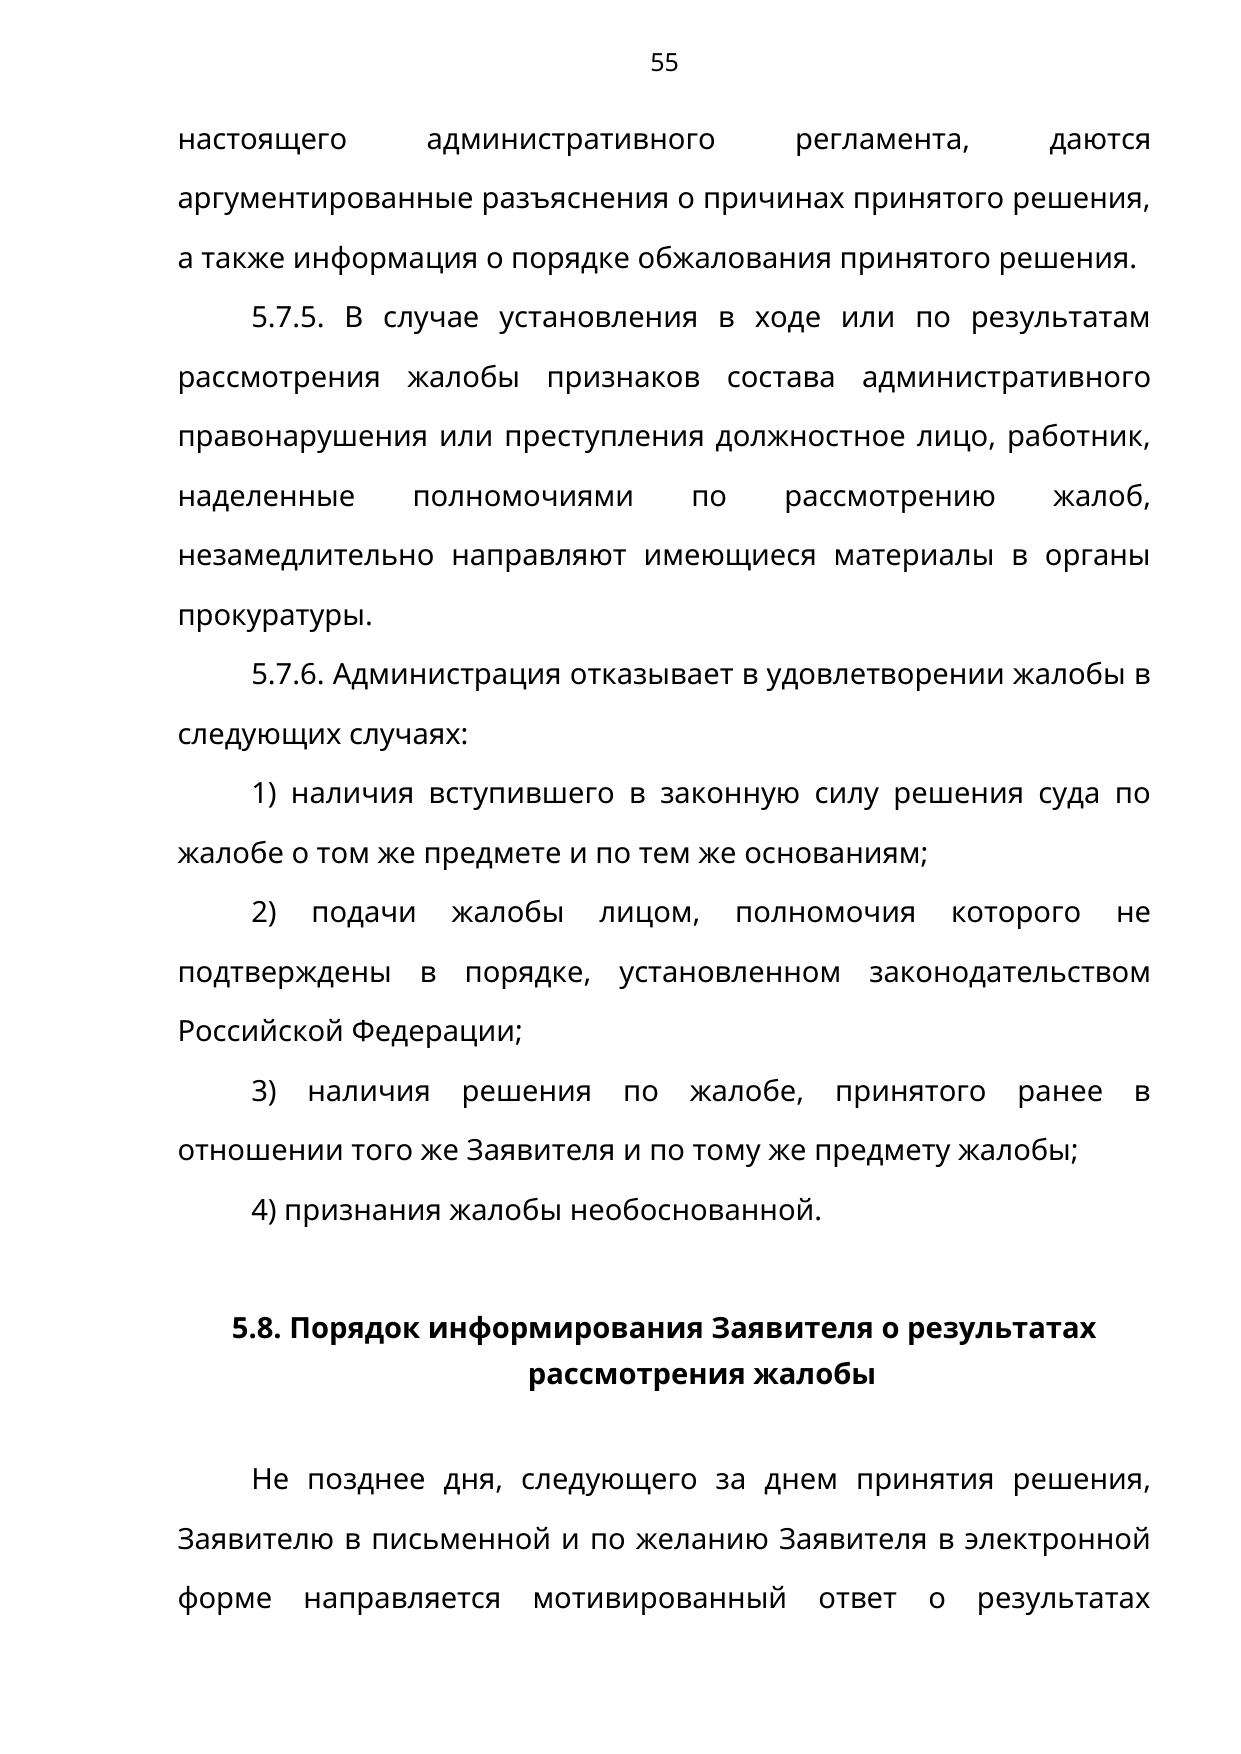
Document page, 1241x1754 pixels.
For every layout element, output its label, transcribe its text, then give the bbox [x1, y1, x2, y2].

text 5.8. Порядок информирования Заявителя о результатах [177, 1308, 1152, 1347]
text 1) наличия вступившего в законную силу решения суда по жалобе о том же предмете и по тем же основаниям; [177, 772, 1152, 872]
text 5.7.5. В случае установления в ходе или по результатам рассмотрения жалобы признаков состава административного правонарушения или преступления должностное лицо, работник, наделенные полномочиями по рассмотрению жалоб, незамедлительно направляют имеющиеся материалы в органы прокуратуры. [177, 297, 1152, 634]
text 2) подачи жалобы лицом, полномочия которого не подтверждены в порядке, установленном законодательством Российской Федерации; [177, 891, 1152, 1050]
text 3) наличия решения по жалобе, принятого ранее в отношении того же Заявителя и по тому же предмету жалобы; [177, 1070, 1152, 1169]
text 4) признания жалобы необоснованной. [177, 1189, 1152, 1228]
text 5.7.6. Администрация отказывает в удовлетворении жалобы в следующих случаях: [177, 653, 1152, 753]
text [177, 1458, 1152, 1617]
text рассмотрения жалобы [177, 1353, 1152, 1393]
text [177, 118, 1152, 277]
